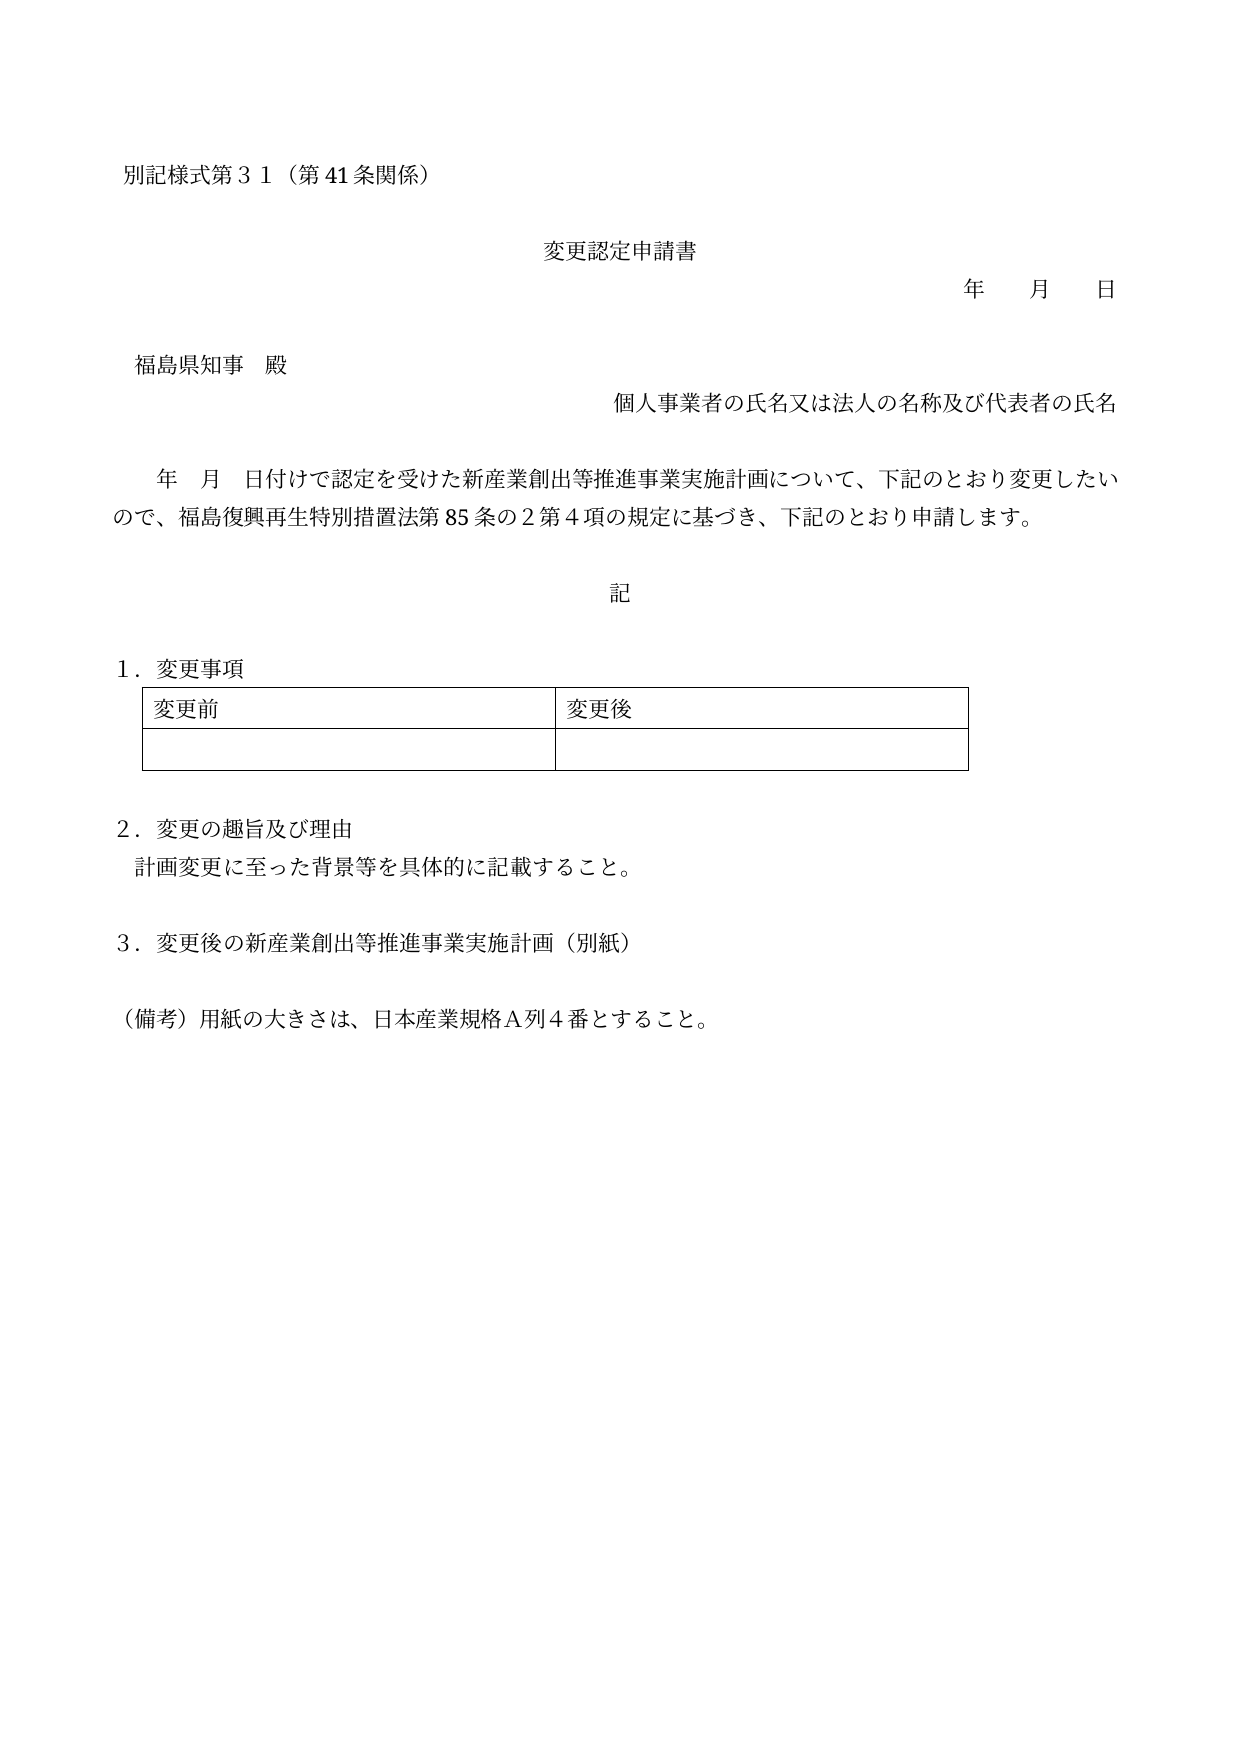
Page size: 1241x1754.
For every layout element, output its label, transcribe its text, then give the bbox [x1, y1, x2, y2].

subtitle 記 [112, 573, 1128, 611]
text 変更認定申請書 [123, 231, 1117, 269]
text 別記様式第３１（第41条関係） [123, 154, 1117, 193]
table_header 変更前 [143, 688, 555, 728]
text 計画変更に至った背景等を具体的に記載すること。 [112, 847, 1128, 885]
text （備考）用紙の大きさは、日本産業規格Ａ列４番とすること。 [112, 999, 1128, 1037]
table_header 変更後 [556, 688, 968, 728]
text 年 月 日 [123, 269, 1117, 307]
text １．変更事項 [112, 649, 1117, 687]
table_cell [143, 729, 555, 769]
text 福島県知事 殿 [112, 345, 1117, 383]
text ３．変更後の新産業創出等推進事業実施計画（別紙） [112, 923, 1128, 961]
text ２．変更の趣旨及び理由 [112, 809, 1128, 847]
table_cell [556, 729, 968, 769]
text 個人事業者の氏名又は法人の名称及び代表者の氏名 [123, 383, 1117, 421]
text 年 月 日付けで認定を受けた新産業創出等推進事業実施計画について、下記のとおり変更したいので、福島復興再生特別措置法第85条の２第４項の規定に基づき、下記のとおり申請します。 [112, 459, 1128, 535]
